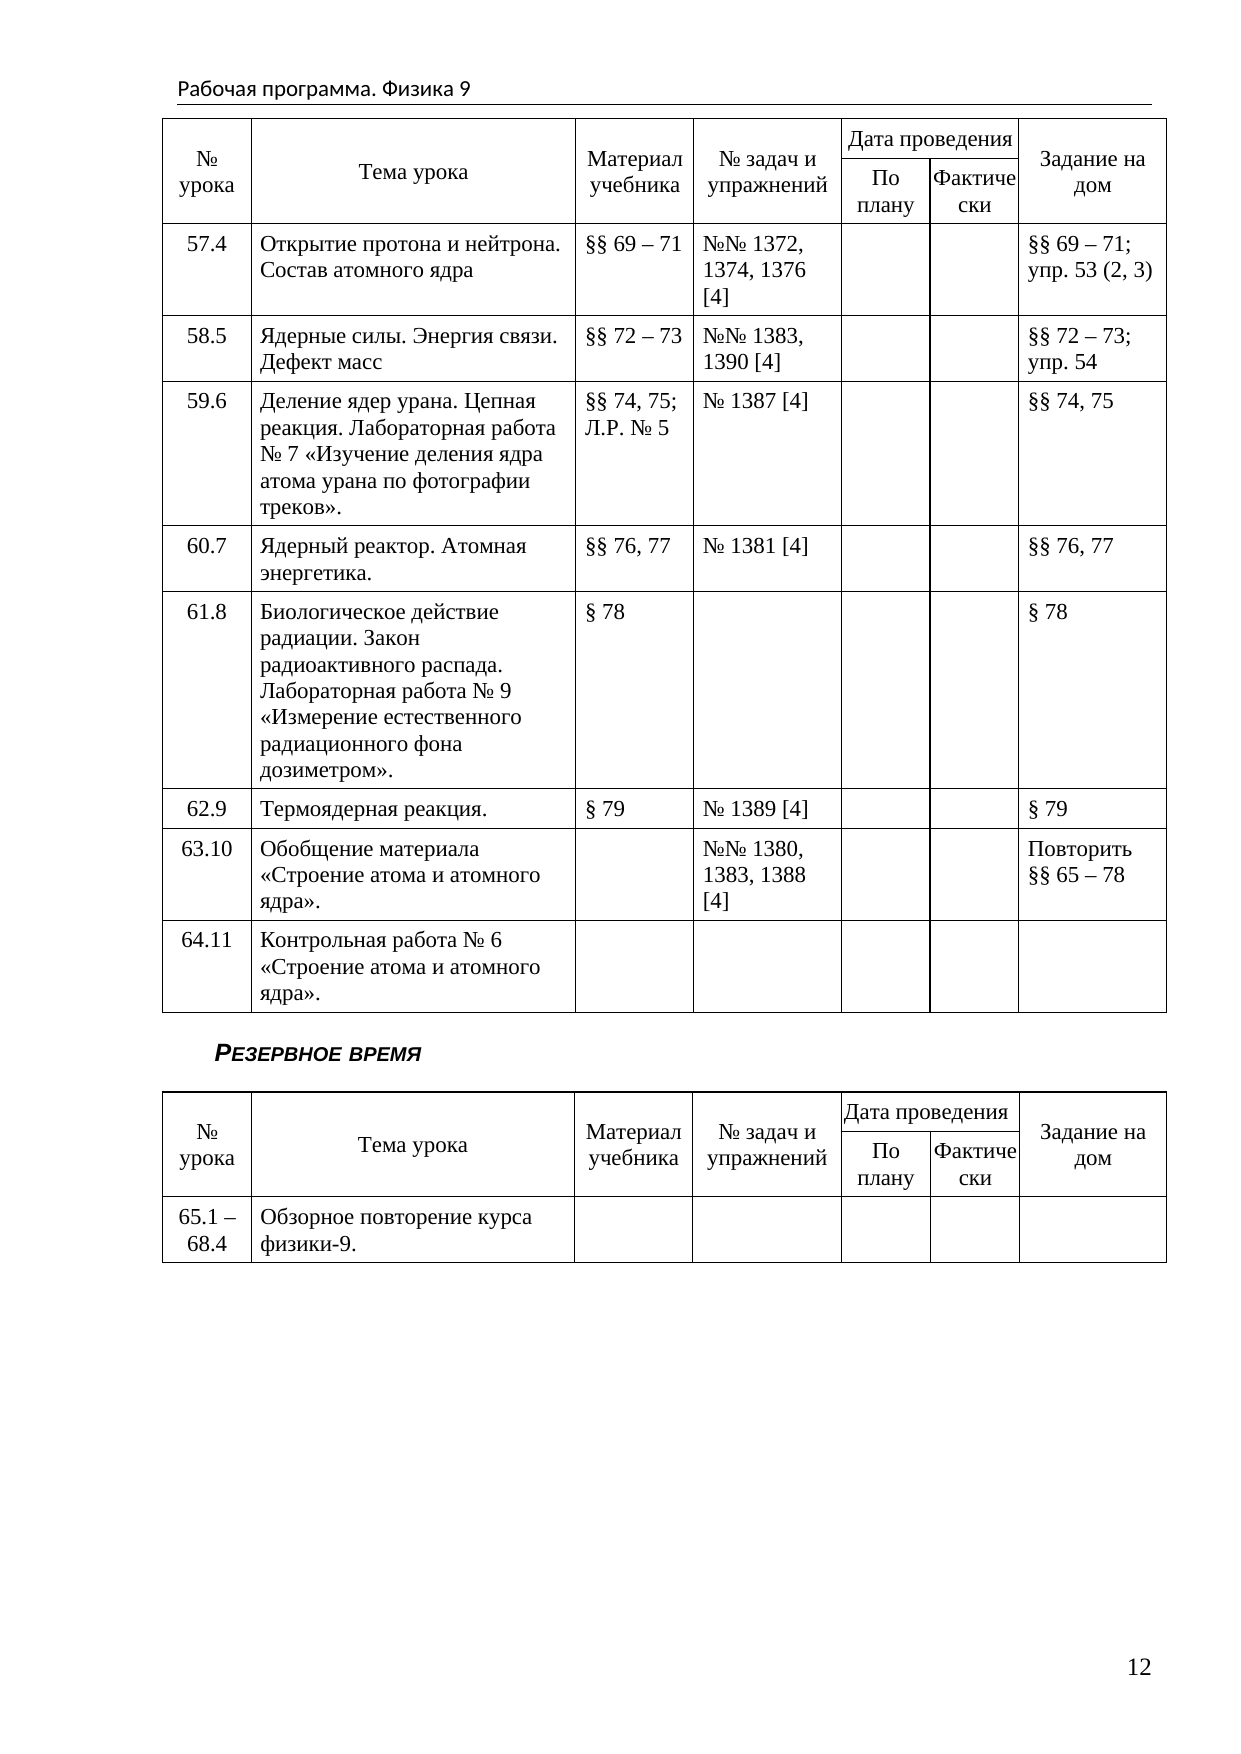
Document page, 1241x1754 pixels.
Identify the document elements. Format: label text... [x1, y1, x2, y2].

table_cell По плану [842, 159, 929, 223]
table_cell 59.6 [163, 382, 251, 525]
table_cell [1019, 921, 1166, 1012]
table_cell § 79 [1019, 789, 1166, 828]
table_cell [931, 316, 1018, 381]
table_cell §§ 69 – 71; упр. 53 (2, 3) [1019, 224, 1166, 315]
table_header Тема урока [252, 1093, 574, 1196]
table_cell 57.4 [163, 224, 251, 315]
table_cell [931, 1197, 1019, 1262]
table_cell Открытие протона и нейтрона. Состав атомного ядра [252, 224, 575, 315]
table_cell [576, 829, 693, 919]
table_cell Обзорное повторение курса физики-9. [252, 1197, 574, 1262]
table_header Дата проведения [842, 119, 1018, 157]
table_cell §§ 69 – 71 [576, 224, 693, 315]
table_cell [842, 382, 929, 525]
table_cell Контрольная работа № 6 «Строение атома и атомного ядра». [252, 921, 575, 1012]
table_cell 64.11 [163, 921, 251, 1012]
table_header Задание на дом [1020, 1093, 1166, 1196]
table_cell №№ 1383, 1390 [4] [694, 316, 841, 381]
table_cell [842, 526, 929, 591]
table_cell [842, 316, 929, 381]
table_cell [931, 224, 1018, 315]
table_cell §§ 76, 77 [576, 526, 693, 591]
table_cell [931, 829, 1018, 919]
table_cell Повторить §§ 65 – 78 [1019, 829, 1166, 919]
table_cell №№ 1380, 1383, 1388 [4] [694, 829, 841, 919]
table_header Материал учебника [575, 1093, 692, 1196]
table_cell 60.7 [163, 526, 251, 591]
table_cell §§ 74, 75 [1019, 382, 1166, 525]
table_cell [1020, 1197, 1166, 1262]
table_cell 65.1 – 68.4 [163, 1197, 251, 1262]
table_header № задач и упражнений [694, 119, 841, 223]
table_header Задание на дом [1019, 119, 1166, 223]
table_cell [842, 829, 929, 919]
table_cell [842, 789, 929, 828]
table_cell Деление ядер урана. Цепная реакция. Лабораторная работа № 7 «Изучение деления ядра атома урана по фотографии треков». [252, 382, 575, 525]
table_cell § 78 [576, 592, 693, 788]
table_header Материал учебника [576, 119, 693, 223]
table_cell По плану [842, 1132, 930, 1196]
table_cell §§ 72 – 73; упр. 54 [1019, 316, 1166, 381]
table_header № задач и упражнений [693, 1093, 841, 1196]
table_cell 62.9 [163, 789, 251, 828]
table_cell 61.8 [163, 592, 251, 788]
table_cell [575, 1197, 692, 1262]
table_cell §§ 76, 77 [1019, 526, 1166, 591]
table_cell Обобщение материала «Строение атома и атомного ядра». [252, 829, 575, 919]
table_cell [694, 921, 841, 1012]
table_cell [931, 921, 1018, 1012]
table_cell [842, 224, 929, 315]
table_header № урока [163, 119, 251, 223]
table_cell §§ 74, 75; Л.Р. № 5 [576, 382, 693, 525]
table_cell [576, 921, 693, 1012]
table_cell Ядерные силы. Энергия связи. Дефект масс [252, 316, 575, 381]
text Резервное время [214, 1038, 1152, 1066]
table_cell [931, 592, 1018, 788]
table_cell [842, 1197, 930, 1262]
table_cell Биологическое действие радиации. Закон радиоактивного распада. Лабораторная работа № 9 «Измерение естественного радиационного фона дозиметром». [252, 592, 575, 788]
table_cell [931, 789, 1018, 828]
table_cell Фактически [931, 1132, 1019, 1196]
table_cell [842, 921, 929, 1012]
table_cell 58.5 [163, 316, 251, 381]
table_cell № 1381 [4] [694, 526, 841, 591]
table_cell № 1389 [4] [694, 789, 841, 828]
table_cell § 79 [576, 789, 693, 828]
table_cell 63.10 [163, 829, 251, 919]
table_cell Ядерный реактор. Атомная энергетика. [252, 526, 575, 591]
table_header № урока [163, 1093, 251, 1196]
table_cell [694, 592, 841, 788]
table_cell [842, 592, 929, 788]
table_header Тема урока [252, 119, 575, 223]
table_cell [693, 1197, 841, 1262]
table_cell №№ 1372, 1374, 1376 [4] [694, 224, 841, 315]
table_cell [931, 526, 1018, 591]
table_header Дата проведения [842, 1093, 1019, 1131]
table_cell № 1387 [4] [694, 382, 841, 525]
table_cell [931, 382, 1018, 525]
table_cell §§ 72 – 73 [576, 316, 693, 381]
table_cell Фактически [931, 159, 1018, 223]
table_cell § 78 [1019, 592, 1166, 788]
table_cell Термоядерная реакция. [252, 789, 575, 828]
